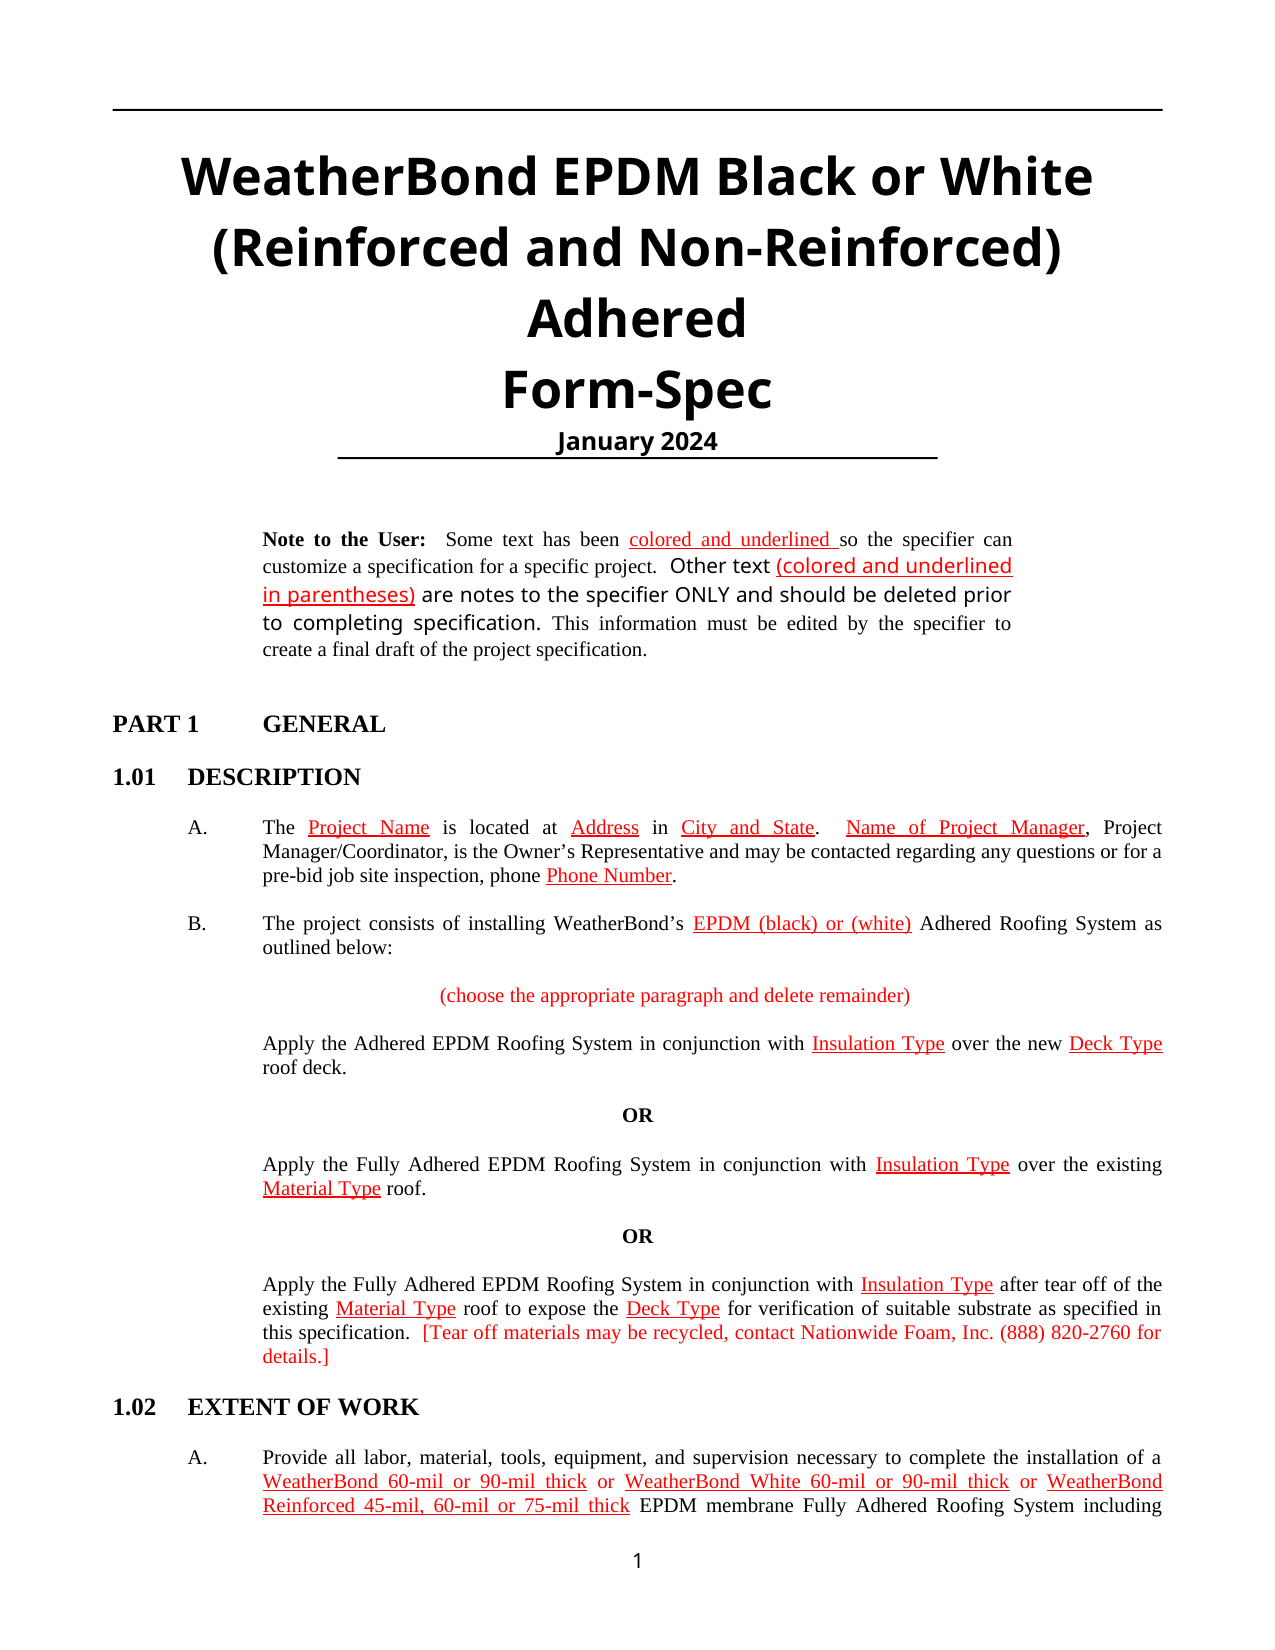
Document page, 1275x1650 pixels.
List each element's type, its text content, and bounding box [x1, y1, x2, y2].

text Apply the Adhered EPDM Roofing System in conjunction with Insulation Type over the new Deck Type roof deck. [262, 1031, 1162, 1079]
text Note to the User: Some text has been colored and underlined so the specifier can customize a specification for a specific project. Other text (colored and underlined in parentheses) are notes to the specifier ONLY and should be deleted prior to completing specification. This information must be edited by the specifier to create a final draft of the project specification. [262, 527, 1012, 661]
text OR [112, 1224, 1162, 1248]
text Apply the Fully Adhered EPDM Roofing System in conjunction with Insulation Type over the existing Material Type roof. [262, 1151, 1162, 1199]
text 1.02 EXTENT OF WORK [112, 1392, 1162, 1421]
subtitle Form-Spec [112, 352, 1162, 423]
text OR [112, 1103, 1162, 1127]
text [187, 1445, 1162, 1517]
text WeatherBond EPDM Black or White [112, 139, 1162, 210]
text B. The project consists of installing WeatherBond’s EPDM (black) or (white) Adhered Roofing System as outlined below: [187, 911, 1162, 959]
text PART 1 GENERAL [112, 709, 1162, 738]
subtitle January 2024 [112, 423, 1162, 457]
text Adhered [112, 281, 1162, 352]
text A. The Project Name is located at Address in City and State. Name of Project Manager, Project Manager/Coordinator, is the Owner’s Representative and may be contacted regarding any questions or for a pre-bid job site inspection, phone Phone Number. [187, 814, 1162, 887]
text (choose the appropriate paragraph and delete remainder) [187, 983, 1162, 1007]
text 1.01 DESCRIPTION [112, 762, 1162, 791]
text Apply the Fully Adhered EPDM Roofing System in conjunction with Insulation Type after tear off of the existing Material Type roof to expose the Deck Type for verification of suitable substrate as specified in this specification. [Tear off materials may be recycled, contact Nationwide Foam, Inc. (888) 820-2760 for details.] [262, 1272, 1162, 1368]
text (Reinforced and Non-Reinforced) [112, 210, 1162, 281]
